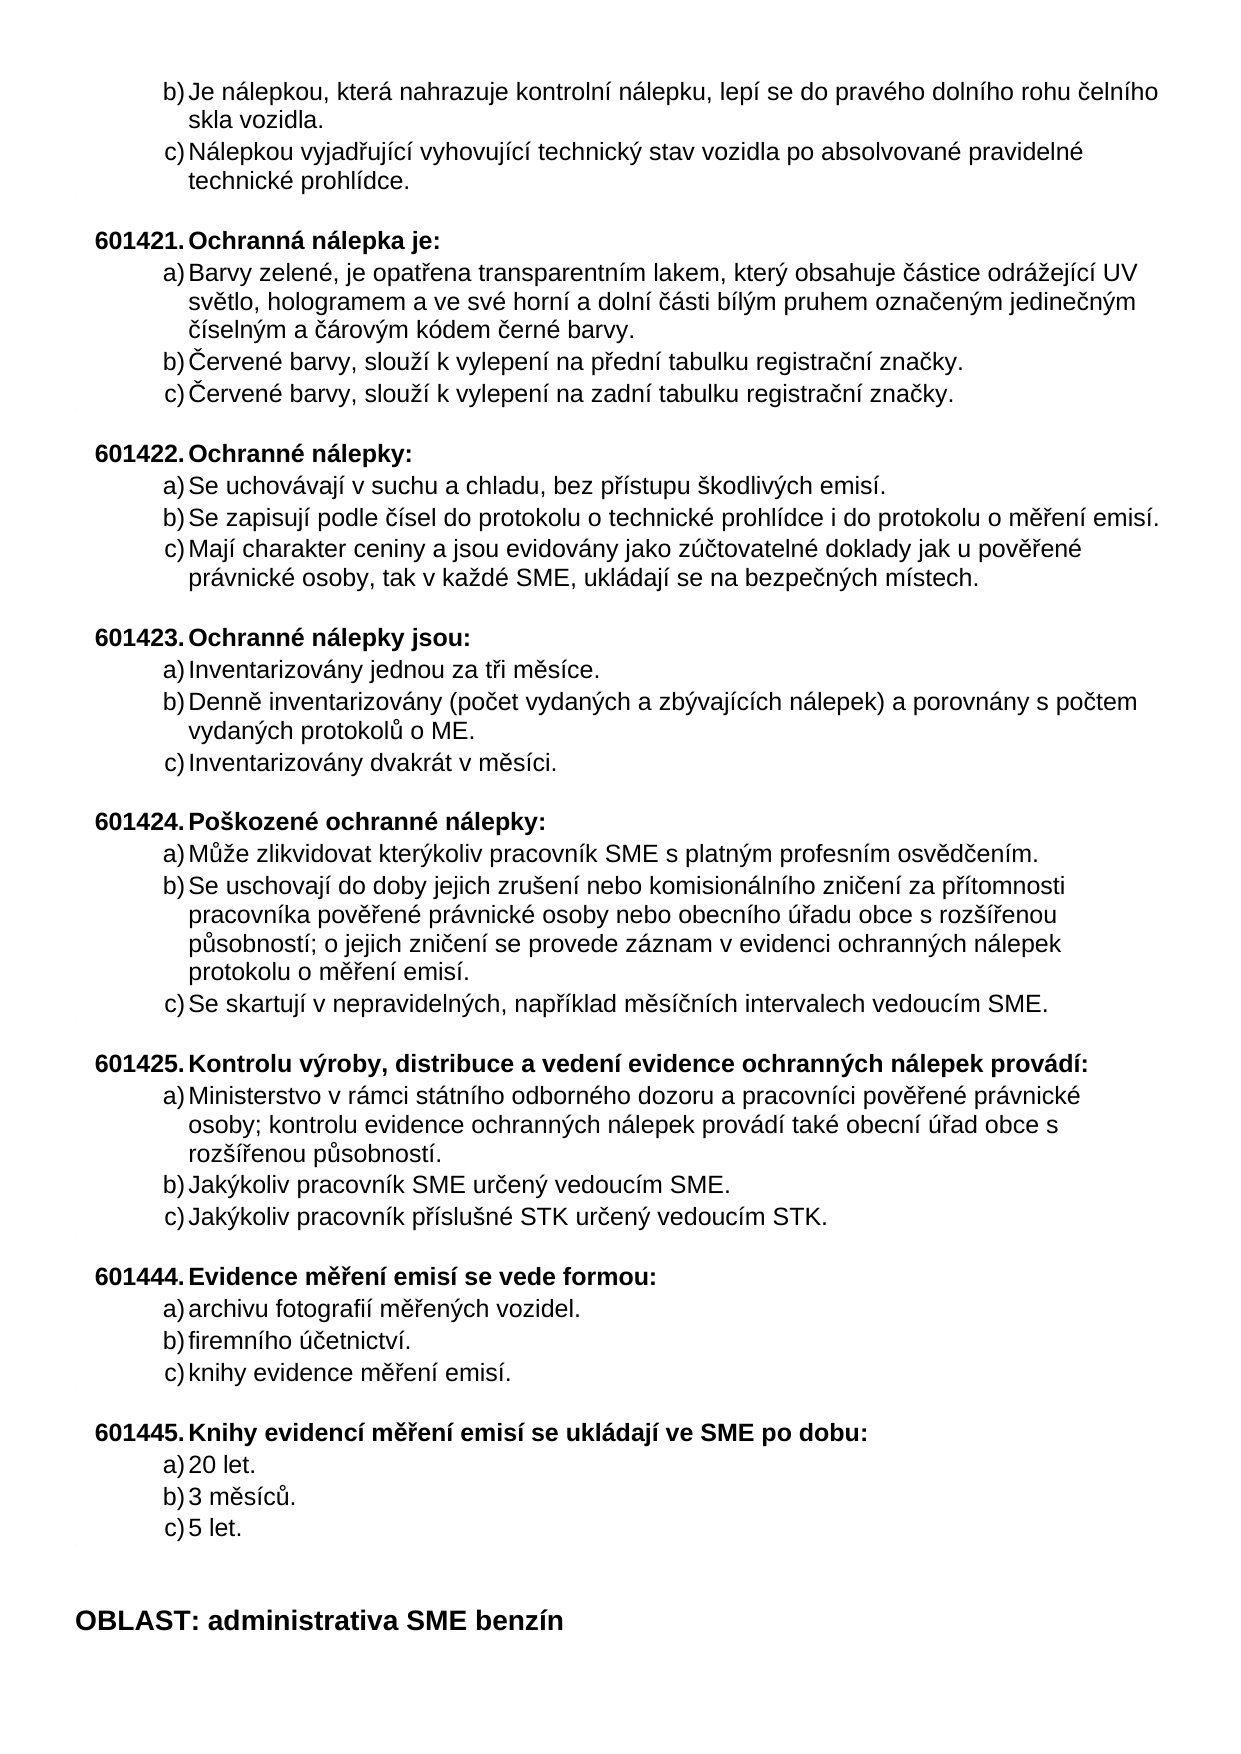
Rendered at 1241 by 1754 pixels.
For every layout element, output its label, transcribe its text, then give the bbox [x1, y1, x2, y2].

table_cell Se uschovají do doby jejich zrušení nebo komisionálního zničení za přítomnosti pracovníka pověřené právnické osoby nebo obecního úřadu obce s rozšířenou působností; o jejich zničení se provede záznam v evidenci ochranných nálepek protokolu o měření emisí. [186, 870, 1164, 988]
table_cell a) [74, 1293, 186, 1324]
table_header 601421. [74, 224, 186, 256]
table_cell a) [74, 1448, 186, 1480]
table_cell c) [74, 1201, 186, 1233]
table_cell firemního účetnictví. [186, 1324, 1164, 1356]
table_cell 3 měsíců. [186, 1480, 1164, 1512]
table_cell 20 let. [186, 1448, 1164, 1480]
table_cell Se skartují v nepravidelných, například měsíčních intervalech vedoucím SME. [186, 988, 1164, 1019]
table_header 601445. [74, 1416, 186, 1448]
table_header 601444. [74, 1261, 186, 1292]
table_cell Barvy zelené, je opatřena transparentním lakem, který obsahuje částice odrážející UV světlo, hologramem a ve své horní a dolní části bílým pruhem označeným jedinečným číselným a čárovým kódem černé barvy. [186, 256, 1164, 346]
table_cell c) [74, 378, 186, 409]
table_cell a) [74, 838, 186, 869]
table_cell Nálepkou vyjadřující vyhovující technický stav vozidla po absolvované pravidelné technické prohlídce. [186, 136, 1164, 196]
table_cell Inventarizovány dvakrát v měsíci. [186, 746, 1164, 778]
table_cell b) [74, 1169, 186, 1201]
table_cell b) [74, 1324, 186, 1356]
table_cell c) [74, 746, 186, 778]
table_header 601423. [74, 622, 186, 653]
table_cell archivu fotografií měřených vozidel. [186, 1293, 1164, 1324]
table_cell b) [74, 870, 186, 988]
table_header Poškozené ochranné nálepky: [186, 806, 1164, 838]
table_header 601425. [74, 1048, 186, 1079]
table_header Ochranná nálepka je: [186, 224, 1164, 256]
table_cell b) [74, 685, 186, 746]
table_cell knihy evidence měření emisí. [186, 1356, 1164, 1388]
table_cell a) [74, 256, 186, 346]
table_cell Jakýkoliv pracovník příslušné STK určený vedoucím STK. [186, 1201, 1164, 1233]
table_cell Mají charakter ceniny a jsou evidovány jako zúčtovatelné doklady jak u pověřené právnické osoby, tak v každé SME, ukládají se na bezpečných místech. [186, 533, 1164, 593]
table_cell Může zlikvidovat kterýkoliv pracovník SME s platným profesním osvědčením. [186, 838, 1164, 869]
table_cell b) [74, 75, 186, 136]
table_cell c) [74, 1512, 186, 1544]
table_cell a) [74, 1080, 186, 1169]
table_cell Denně inventarizovány (počet vydaných a zbývajících nálepek) a porovnány s počtem vydaných protokolů o ME. [186, 685, 1164, 746]
table_cell c) [74, 1356, 186, 1388]
table_cell Jakýkoliv pracovník SME určený vedoucím SME. [186, 1169, 1164, 1201]
table_cell Se zapisují podle čísel do protokolu o technické prohlídce i do protokolu o měření emisí. [186, 501, 1164, 533]
table_header Ochranné nálepky jsou: [186, 622, 1164, 653]
table_cell Červené barvy, slouží k vylepení na zadní tabulku registrační značky. [186, 378, 1164, 409]
table_cell Červené barvy, slouží k vylepení na přední tabulku registrační značky. [186, 346, 1164, 377]
table_cell Ministerstvo v rámci státního odborného dozoru a pracovníci pověřené právnické osoby; kontrolu evidence ochranných nálepek provádí také obecní úřad obce s rozšířenou působností. [186, 1080, 1164, 1169]
table_cell b) [74, 501, 186, 533]
table_header 601422. [74, 437, 186, 469]
table_cell b) [74, 346, 186, 377]
table_cell c) [74, 136, 186, 196]
table_cell a) [74, 469, 186, 501]
text OBLAST: administrativa SME benzín [75, 1572, 1165, 1636]
table_cell Inventarizovány jednou za tři měsíce. [186, 654, 1164, 685]
table_header Ochranné nálepky: [186, 437, 1164, 469]
table_cell 5 let. [186, 1512, 1164, 1544]
table_header Kontrolu výroby, distribuce a vedení evidence ochranných nálepek provádí: [186, 1048, 1164, 1079]
table_header Knihy evidencí měření emisí se ukládají ve SME po dobu: [186, 1416, 1164, 1448]
table_cell a) [74, 654, 186, 685]
table_cell c) [74, 533, 186, 593]
table_cell Je nálepkou, která nahrazuje kontrolní nálepku, lepí se do pravého dolního rohu čelního skla vozidla. [186, 75, 1164, 136]
table_cell b) [74, 1480, 186, 1512]
table_header Evidence měření emisí se vede formou: [186, 1261, 1164, 1292]
table_header 601424. [74, 806, 186, 838]
table_cell c) [74, 988, 186, 1019]
table_cell Se uchovávají v suchu a chladu, bez přístupu škodlivých emisí. [186, 469, 1164, 501]
